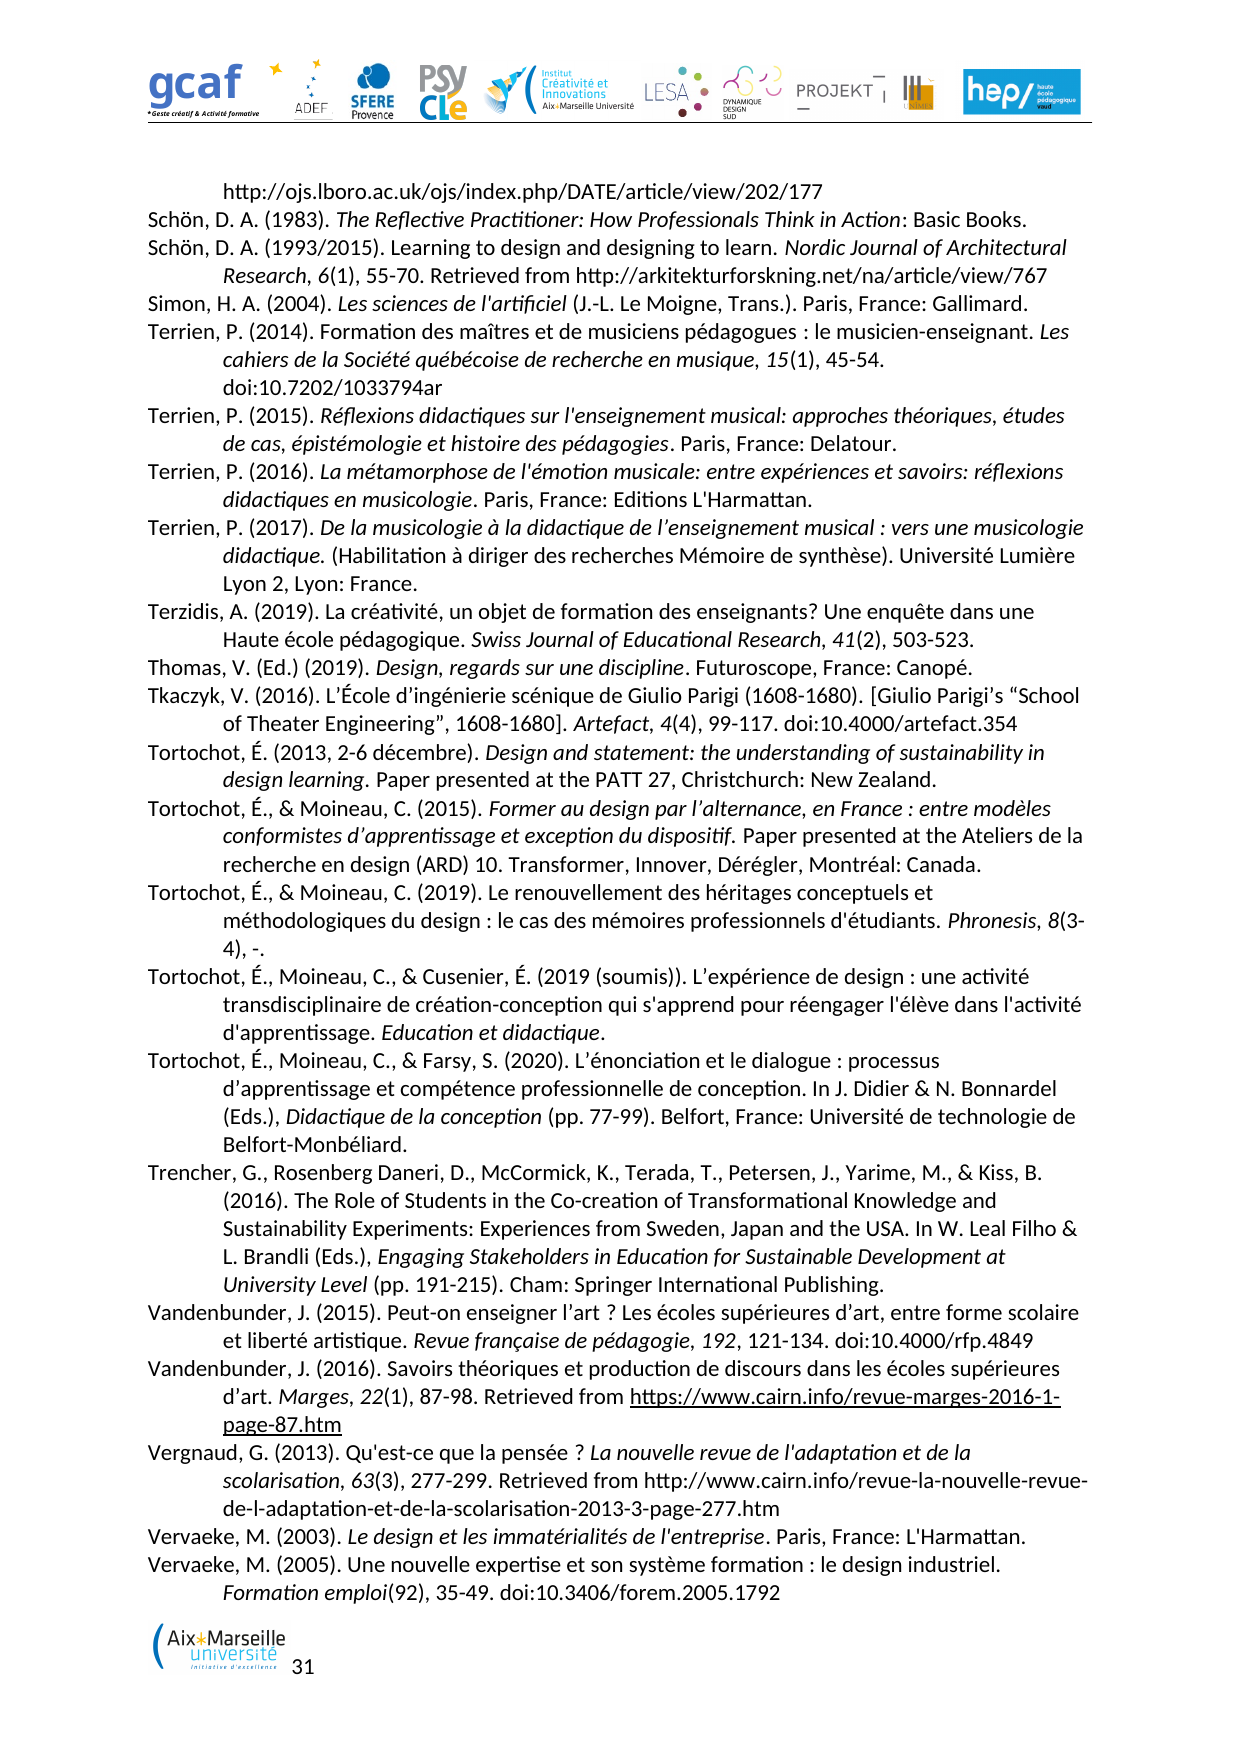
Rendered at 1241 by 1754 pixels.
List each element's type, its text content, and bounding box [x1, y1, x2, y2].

text Vandenbunder, J. (2016). [148, 1354, 1092, 1438]
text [148, 177, 1092, 205]
text Terrien, P. (2017). De la musicologie à la didactique de l’enseignement musical : vers une musicologie didactique. (Habilitation à diriger des recherches Mémoire de synthèse). Université Lumière Lyon 2, Lyon: France. [148, 513, 1092, 597]
text Vervaeke, M. (2005). Une nouvelle expertise et son système formation : le design industriel. Formation emploi(92), 35-49. doi:10.3406/forem.2005.1792 [148, 1550, 1092, 1606]
text Tortochot, É., & Moineau, C. (2015). Former au design par l’alternance, en France : entre modèles conformistes d’apprentissage et exception du dispositif. Paper presented at the Ateliers de la recherche en design (ARD) 10. Transformer, Innover, Dérégler, Montréal: Canada. [148, 794, 1092, 878]
picture [293, 59, 333, 120]
text Terrien, P. (2016). La métamorphose de l'émotion musicale: entre expériences et savoirs: réflexions didactiques en musicologie. Paris, France: Editions L'Harmattan. [148, 457, 1092, 513]
picture [722, 65, 784, 120]
text Vervaeke, M. (2003). Le design et les immatérialités de l'entreprise. Paris, France: L'Harmattan. [148, 1522, 1092, 1550]
picture [419, 65, 469, 120]
text Terzidis, A. (2019). La créativité, un objet de formation des enseignants? Une enquête dans une Haute école pédagogique. Swiss Journal of Educational Research, 41(2), 503-523. [148, 597, 1092, 653]
text Trencher, G., Rosenberg Daneri, D., McCormick, K., Terada, T., Petersen, J., Yarime, M., & Kiss, B. (2016). The Role of Students in the Co-creation of Transformational Knowledge and Sustainability Experiments: Experiences from Sweden, Japan and the USA. In W. Leal Filho & L. Brandli (Eds.), Engaging Stakeholders in Education for Sustainable Development at University Level (pp. 191-215). Cham: Springer International Publishing. [148, 1158, 1092, 1298]
text Tortochot, É., & Moineau, C. (2019). Le renouvellement des héritages conceptuels et méthodologiques du design : le cas des mémoires professionnels d'étudiants. Phronesis, 8(3-4), -. [148, 878, 1092, 962]
text Terrien, P. (2015). Réflexions didactiques sur l'enseignement musical: approches théoriques, études de cas, épistémologie et histoire des pédagogies. Paris, France: Delatour. [148, 401, 1092, 457]
text Terrien, P. (2014). Formation des maîtres et de musiciens pédagogues : le musicien-enseignant. Les cahiers de la Société québécoise de recherche en musique, 15(1), 45-54. doi:10.7202/1033794ar [148, 317, 1092, 401]
picture [348, 60, 400, 120]
text Vandenbunder, J. (2015). Peut-on enseigner l’art ? Les écoles supérieures d’art, entre forme scolaire et liberté artistique. Revue française de pédagogie, 192, 121-134. doi:10.4000/rfp.4849 [148, 1298, 1092, 1354]
text Vergnaud, G. (2013). Qu'est-ce que la pensée ? La nouvelle revue de l'adaptation et de la scolarisation, 63(3), 277-299. Retrieved from http://www.cairn.info/revue-la-nouvelle-revue-de-l-adaptation-et-de-la-scolarisation-2013-3-page-277.htm [148, 1438, 1092, 1522]
text Thomas, V. (Ed.) (2019). Design, regards sur une discipline. Futuroscope, France: Canopé. [148, 653, 1092, 682]
text Tortochot, É., Moineau, C., & Farsy, S. (2020). L’énonciation et le dialogue : processus d’apprentissage et compétence professionnelle de conception. In J. Didier & N. Bonnardel (Eds.), Didactique de la conception (pp. 77-99). Belfort, France: Université de technologie de Belfort-Monbéliard. [148, 1046, 1092, 1158]
text Tortochot, É. (2013, 2-6 décembre). Design and statement: the understanding of sustainability in design learning. Paper presented at the PATT 27, Christchurch: New Zealand. [148, 738, 1092, 794]
text Schön, D. A. (1993/2015). Learning to design and designing to learn. Nordic Journal of Architectural Research, 6(1), 55-70. Retrieved from http://arkitekturforskning.net/na/article/view/767 [148, 233, 1092, 289]
text Schön, D. A. (1983). The Reflective Practitioner: How Professionals Think in Action: Basic Books. [148, 205, 1092, 233]
text Simon, H. A. (2004). Les sciences de l'artificiel (J.-L. Le Moigne, Trans.). Paris, France: Gallimard. [148, 289, 1092, 317]
text Tortochot, É., Moineau, C., & Cusenier, É. (2019 (soumis)). L’expérience de design : une activité transdisciplinaire de création-conception qui s'apprend pour réengager l'élève dans l'activité d'apprentissage. Education et didactique. [148, 962, 1092, 1046]
text Tkaczyk, V. (2016). L’École d’ingénierie scénique de Giulio Parigi (1608-1680). [Giulio Parigi’s “School of Theater Engineering”, 1608-1680]. Artefact, 4(4), 99-117. doi:10.4000/artefact.354 [148, 682, 1092, 738]
picture [641, 63, 712, 120]
